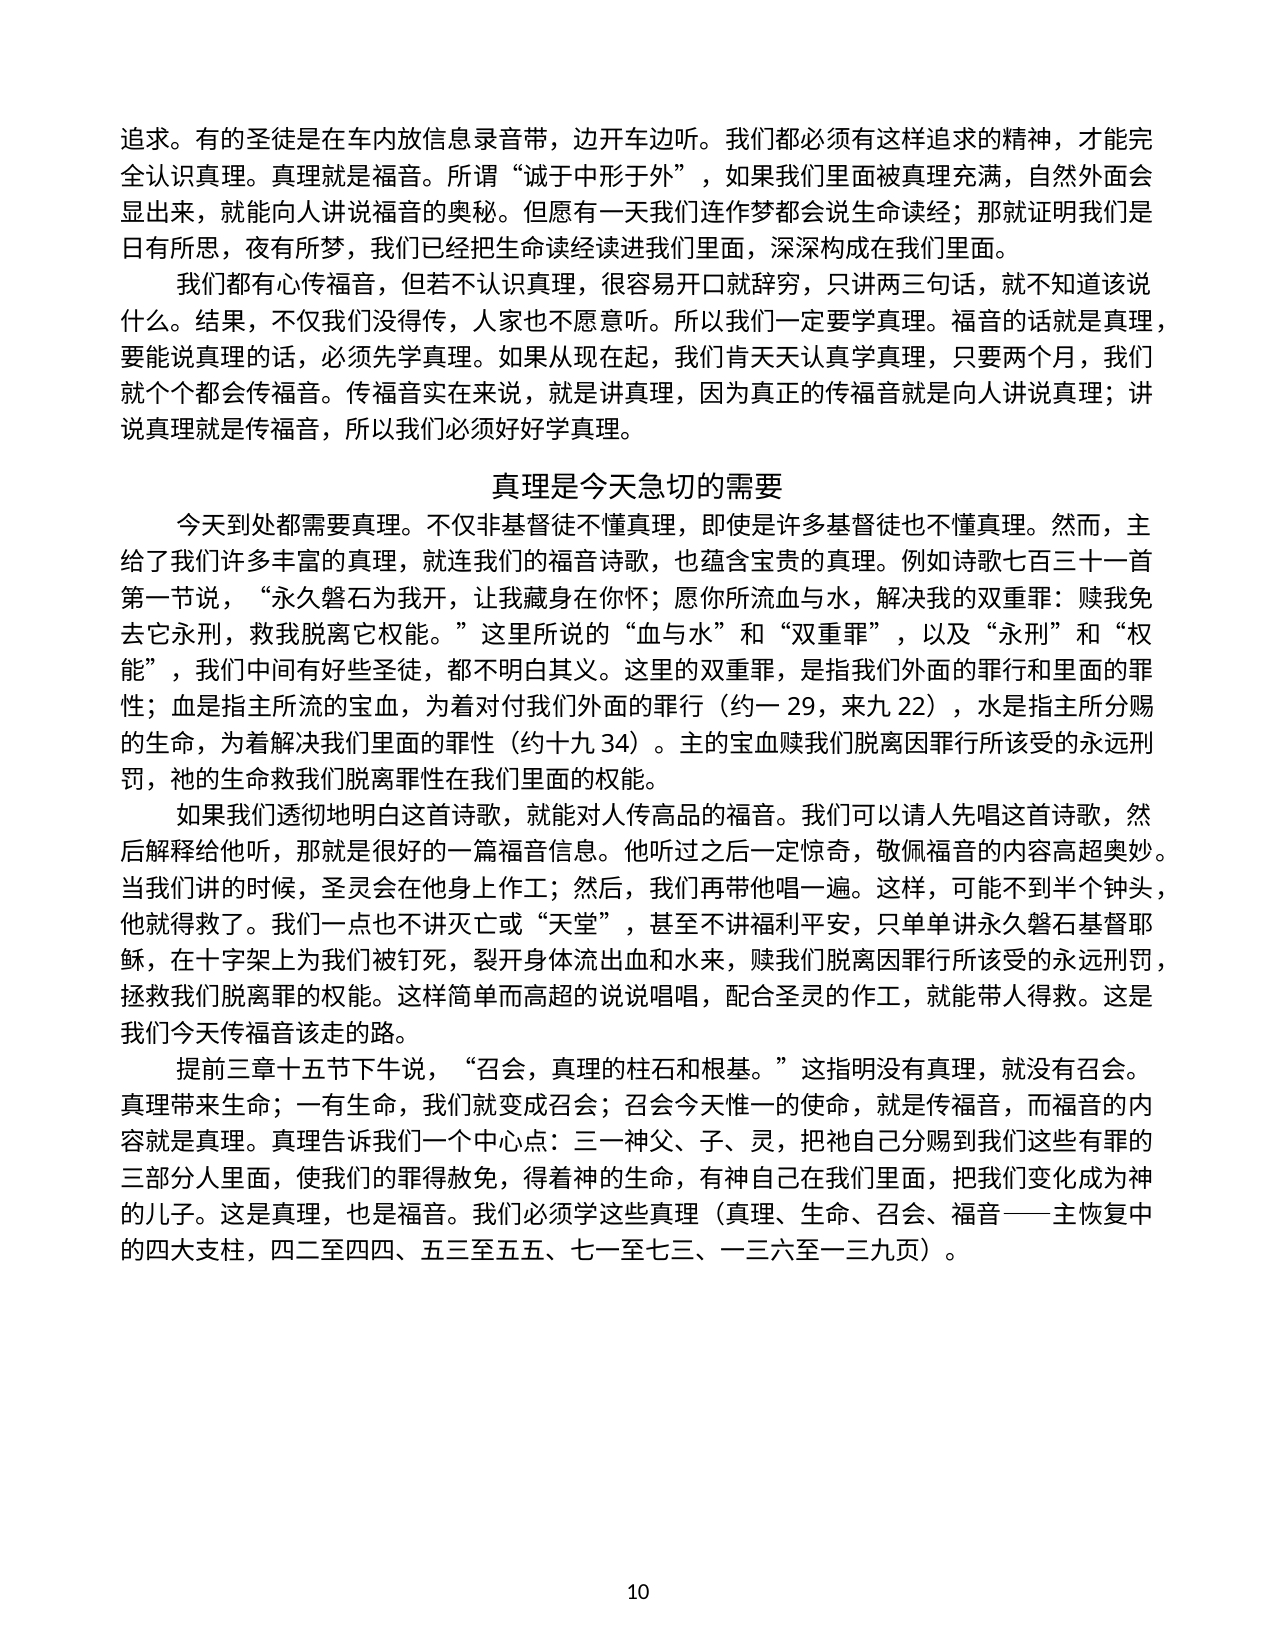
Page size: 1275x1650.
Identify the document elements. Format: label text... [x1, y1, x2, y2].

text 真理是今天急切的需要 [120, 463, 1155, 506]
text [120, 120, 1155, 265]
text 如果我们透彻地明白这首诗歌，就能对人传高品的福音。我们可以请人先唱这首诗歌，然后解释给他听，那就是很好的一篇福音信息。他听过之后一定惊奇，敬佩福音的内容高超奥妙。当我们讲的时候，圣灵会在他身上作工；然后，我们再带他唱一遍。这样，可能不到半个钟头，他就得救了。我们一点也不讲灭亡或“天堂”，甚至不讲福利平安，只单单讲永久磐石基督耶稣，在十字架上为我们被钉死，裂开身体流出血和水来，赎我们脱离因罪行所该受的永远刑罚，拯救我们脱离罪的权能。这样简单而高超的说说唱唱，配合圣灵的作工，就能带人得救。这是我们今天传福音该走的路。 [120, 796, 1155, 1049]
text 今天到处都需要真理。不仅非基督徒不懂真理，即使是许多基督徒也不懂真理。然而，主给了我们许多丰富的真理，就连我们的福音诗歌，也蕴含宝贵的真理。例如诗歌七百三十一首第一节说，“永久磐石为我开，让我藏身在你怀；愿你所流血与水，解决我的双重罪：赎我免去它永刑，救我脱离它权能。”这里所说的“血与水”和“双重罪”，以及“永刑”和“权能”，我们中间有好些圣徒，都不明白其义。这里的双重罪，是指我们外面的罪行和里面的罪性；血是指主所流的宝血，为着对付我们外面的罪行（约一29，来九22），水是指主所分赐的生命，为着解决我们里面的罪性（约十九34）。主的宝血赎我们脱离因罪行所该受的永远刑罚，祂的生命救我们脱离罪性在我们里面的权能。 [120, 506, 1155, 796]
text 我们都有心传福音，但若不认识真理，很容易开口就辞穷，只讲两三句话，就不知道该说什么。结果，不仅我们没得传，人家也不愿意听。所以我们一定要学真理。福音的话就是真理，要能说真理的话，必须先学真理。如果从现在起，我们肯天天认真学真理，只要两个月，我们就个个都会传福音。传福音实在来说，就是讲真理，因为真正的传福音就是向人讲说真理；讲说真理就是传福音，所以我们必须好好学真理。 [120, 265, 1155, 446]
text 提前三章十五节下牛说，“召会，真理的柱石和根基。”这指明没有真理，就没有召会。真理带来生命；一有生命，我们就变成召会；召会今天惟一的使命，就是传福音，而福音的内容就是真理。真理告诉我们一个中心点：三一神父、子、灵，把祂自己分赐到我们这些有罪的三部分人里面，使我们的罪得赦免，得着神的生命，有神自己在我们里面，把我们变化成为神的儿子。这是真理，也是福音。我们必须学这些真理（真理、生命、召会、福音——主恢复中的四大支柱，四二至四四、五三至五五、七一至七三、一三六至一三九页）。 [120, 1049, 1155, 1267]
